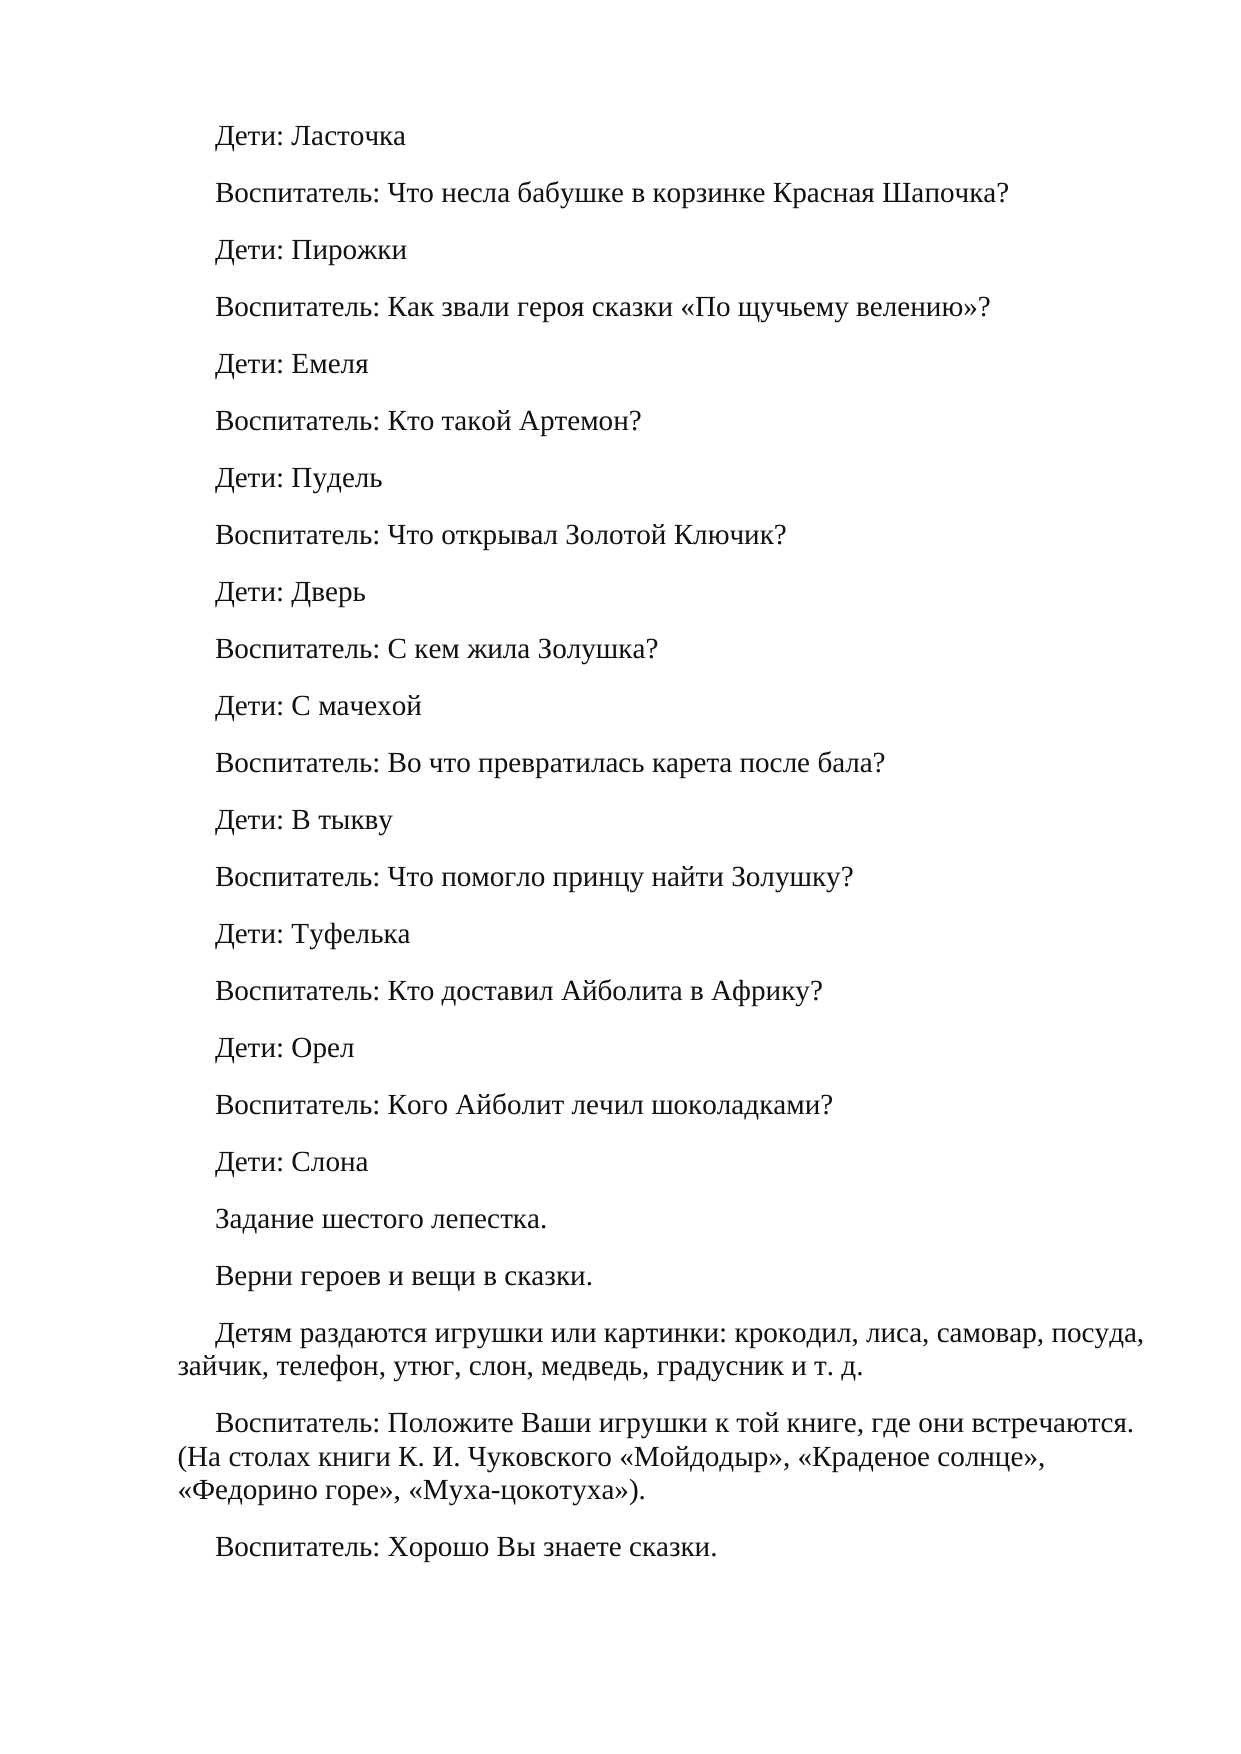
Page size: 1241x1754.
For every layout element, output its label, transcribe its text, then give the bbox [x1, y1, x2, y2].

text Дети: Туфелька [177, 916, 1152, 949]
text Задание шестого лепестка. [177, 1201, 1152, 1234]
text Воспитатель: Что несла бабушке в корзинке Красная Шапочка? [177, 175, 1152, 209]
text Воспитатель: Кто доставил Айболита в Африку? [177, 973, 1152, 1006]
text Воспитатель: С кем жила Золушка? [177, 631, 1152, 664]
text Дети: Ласточка [177, 118, 1152, 152]
text Детям раздаются игрушки или картинки: крокодил, лиса, самовар, посуда, зайчик, телефон, утюг, слон, медведь, градусник и т. д. [177, 1315, 1152, 1382]
text Воспитатель: Что открывал Золотой Ключик? [177, 517, 1152, 551]
text Воспитатель: Положите Ваши игрушки к той книге, где они встречаются. (На столах книги К. И. Чуковского «Мойдодыр», «Краденое солнце», «Федорино горе», «Муха-цокотуха»). [177, 1405, 1152, 1506]
text Воспитатель: Кого Айболит лечил шоколадками? [177, 1087, 1152, 1120]
text Дети: Емеля [177, 346, 1152, 379]
text Дети: Орел [177, 1030, 1152, 1063]
text Воспитатель: Что помогло принцу найти Золушку? [177, 859, 1152, 892]
text Дети: Пудель [177, 460, 1152, 493]
text Дети: Дверь [177, 574, 1152, 607]
text Воспитатель: Кто такой Артемон? [177, 403, 1152, 437]
text Верни героев и вещи в сказки. [177, 1258, 1152, 1291]
text Дети: С мачехой [177, 688, 1152, 721]
text Воспитатель: Хорошо Вы знаете сказки. [177, 1529, 1152, 1563]
text Дети: Слона [177, 1144, 1152, 1177]
text Дети: Пирожки [177, 232, 1152, 266]
text Воспитатель: Как звали героя сказки «По щучьему велению»? [177, 289, 1152, 323]
text Дети: В тыкву [177, 802, 1152, 835]
text Воспитатель: Во что превратилась карета после бала? [177, 745, 1152, 778]
